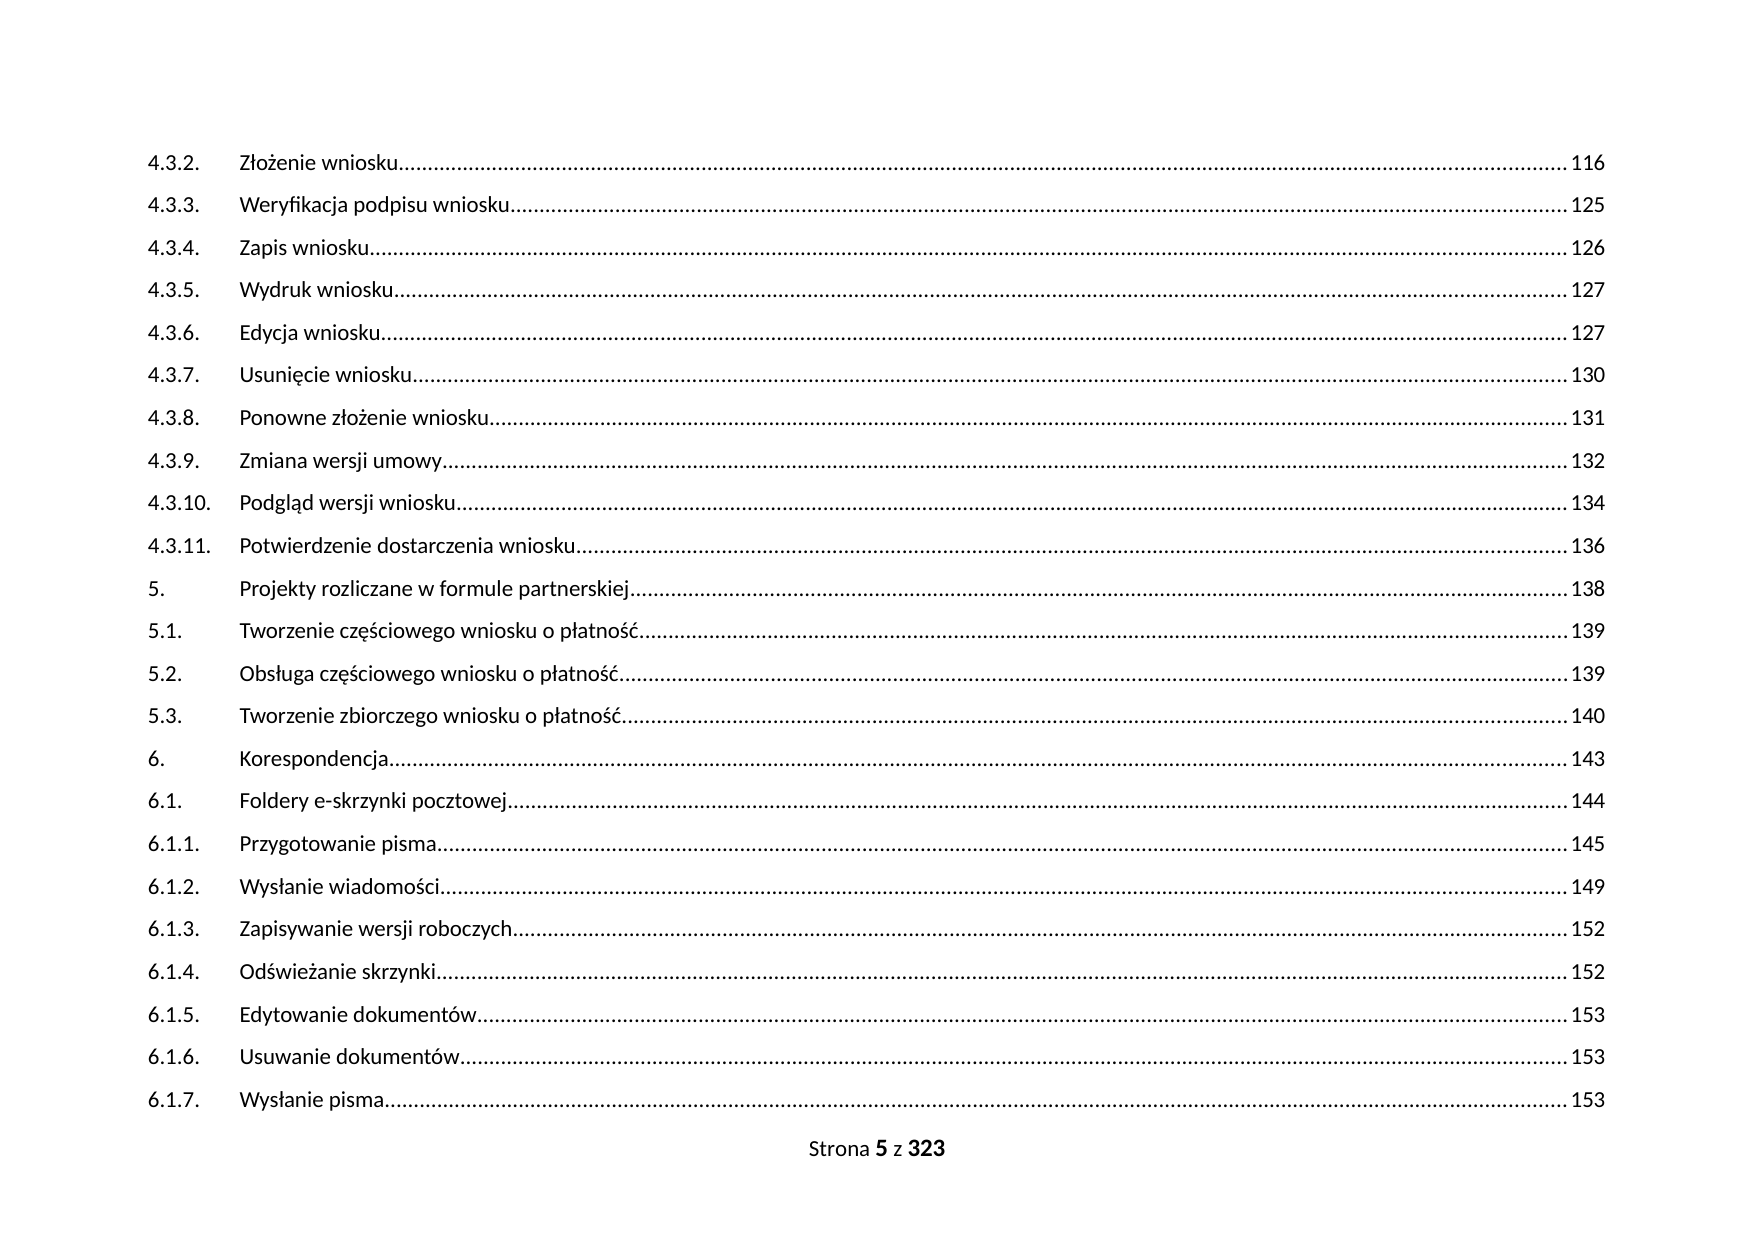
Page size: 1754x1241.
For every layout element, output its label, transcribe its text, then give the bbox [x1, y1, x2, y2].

text 6.1.1. Przygotowanie pisma 145 [148, 829, 1606, 857]
text 6.1.4. Odświeżanie skrzynki 152 [148, 957, 1606, 985]
text 4.3.7. Usunięcie wniosku 130 [148, 361, 1606, 389]
text 4.3.8. Ponowne złożenie wniosku 131 [148, 403, 1606, 431]
text 4.3.5. Wydruk wniosku 127 [148, 275, 1606, 303]
text 4.3.11. Potwierdzenie dostarczenia wniosku 136 [148, 531, 1606, 559]
text 5.2. Obsługa częściowego wniosku o płatność 139 [148, 659, 1606, 687]
text 5.3. Tworzenie zbiorczego wniosku o płatność 140 [148, 701, 1606, 729]
text 6.1.5. Edytowanie dokumentów 153 [148, 1000, 1606, 1028]
text 4.3.9. Zmiana wersji umowy 132 [148, 446, 1606, 474]
text 4.3.6. Edycja wniosku 127 [148, 318, 1606, 346]
text 6.1. Foldery e-skrzynki pocztowej 144 [148, 787, 1606, 815]
text 5.1. Tworzenie częściowego wniosku o płatność 139 [148, 616, 1606, 644]
text 6.1.6. Usuwanie dokumentów 153 [148, 1042, 1606, 1070]
text 6. Korespondencja 143 [148, 744, 1606, 772]
text 4.3.3. Weryfikacja podpisu wniosku 125 [148, 190, 1606, 218]
text 4.3.4. Zapis wniosku 126 [148, 233, 1606, 261]
text 4.3.2. Złożenie wniosku 116 [148, 148, 1606, 176]
text 6.1.7. Wysłanie pisma 153 [148, 1085, 1606, 1113]
text 6.1.3. Zapisywanie wersji roboczych 152 [148, 914, 1606, 942]
text 4.3.10. Podgląd wersji wniosku 134 [148, 488, 1606, 516]
text 6.1.2. Wysłanie wiadomości 149 [148, 872, 1606, 900]
text 5. Projekty rozliczane w formule partnerskiej 138 [148, 574, 1606, 602]
